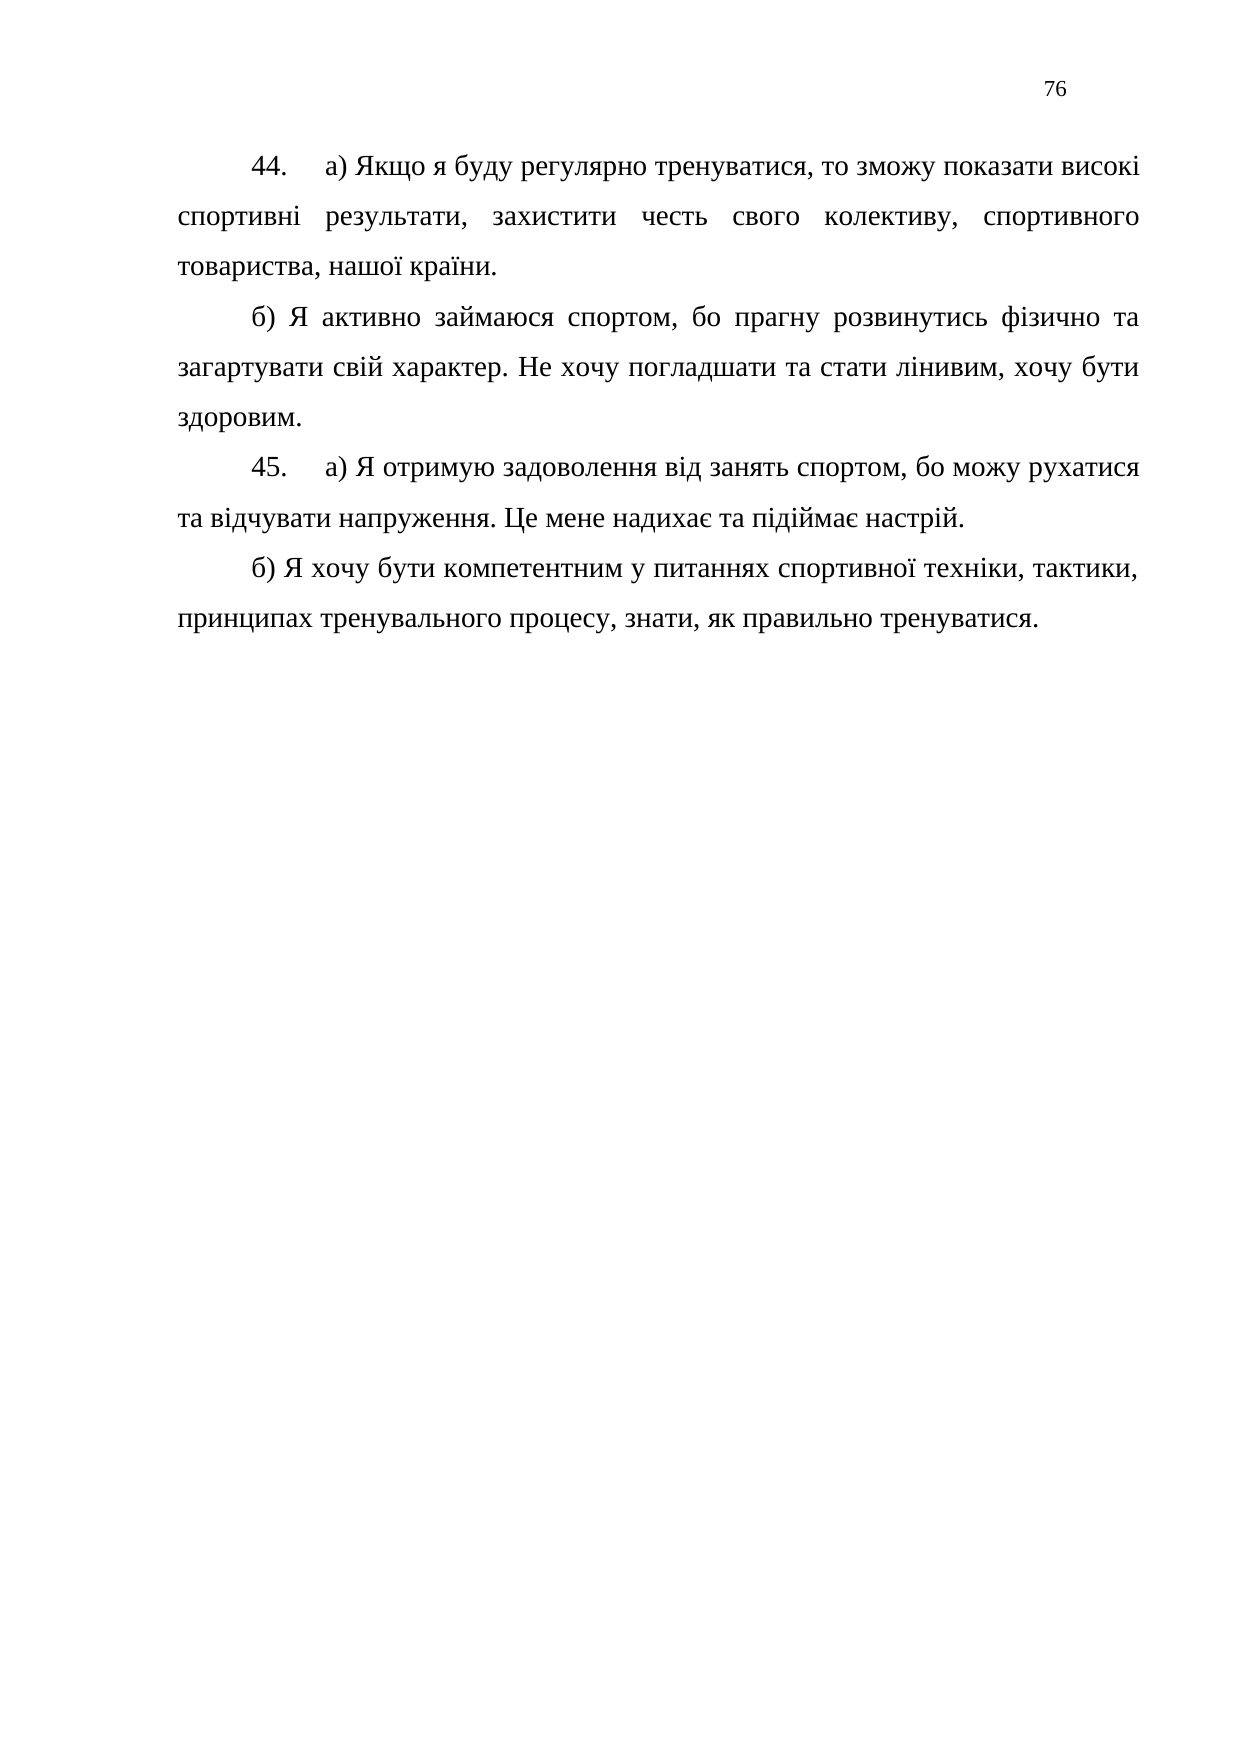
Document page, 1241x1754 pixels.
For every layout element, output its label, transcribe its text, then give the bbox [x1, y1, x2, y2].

text б) Я активно займаюся спортом, бо прагну розвинутись фізично та загартувати свій характер. Не хочу погладшати та стати лінивим, хочу бути здоровим. [177, 299, 1141, 433]
text б) Я хочу бути компетентним у питаннях спортивної техніки, тактики, принципах тренувального процесу, знати, як правильно тренуватися. [177, 550, 1139, 634]
list а) Я отримую задоволення від занять спортом, бо можу рухатися та відчувати напруження. Це мене надихає та підіймає настрій. [177, 449, 1141, 533]
list а) Якщо я буду регулярно тренуватися, то зможу показати високі спортивні результати, захистити честь свого колективу, спортивного товариства, нашої країни. [177, 148, 1141, 282]
